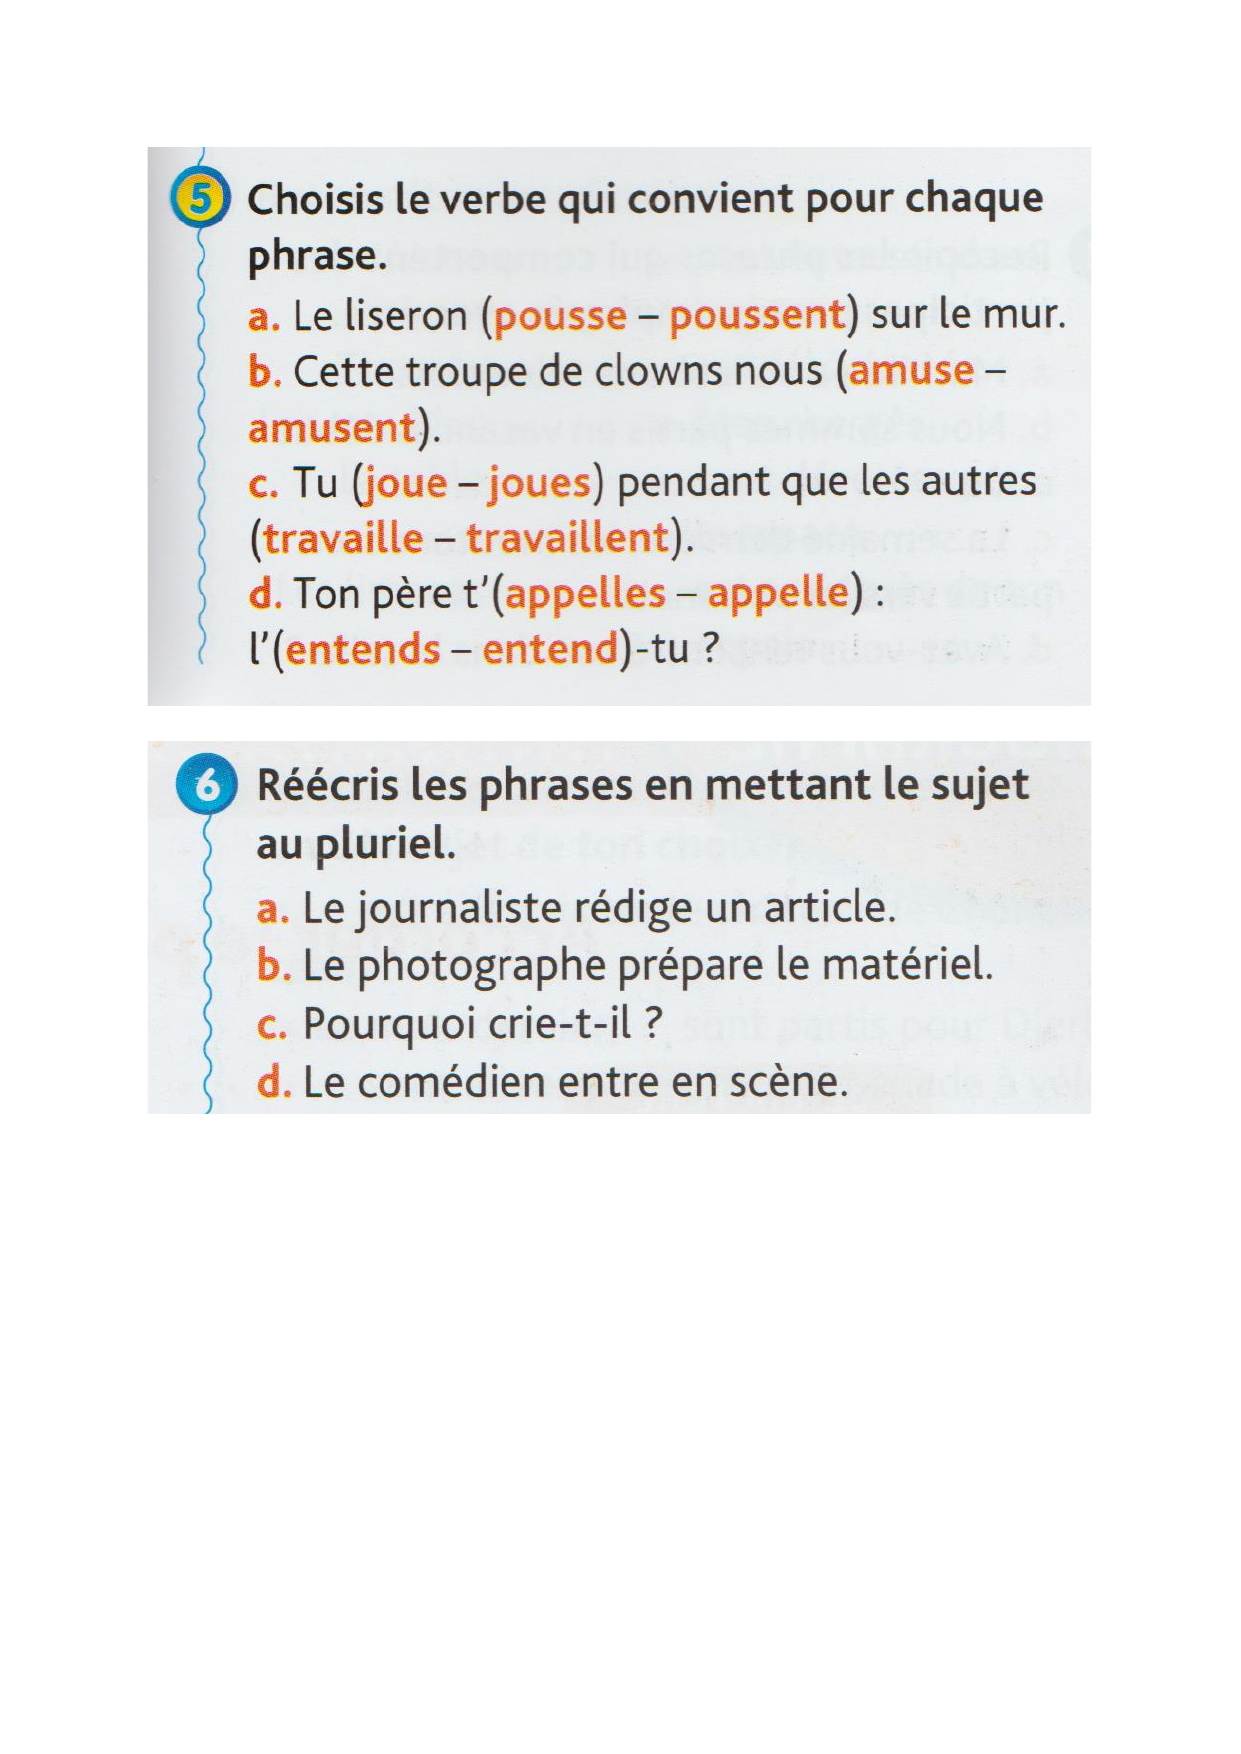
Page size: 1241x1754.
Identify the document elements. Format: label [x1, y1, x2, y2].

picture [147, 741, 1092, 1114]
picture [147, 147, 1092, 706]
